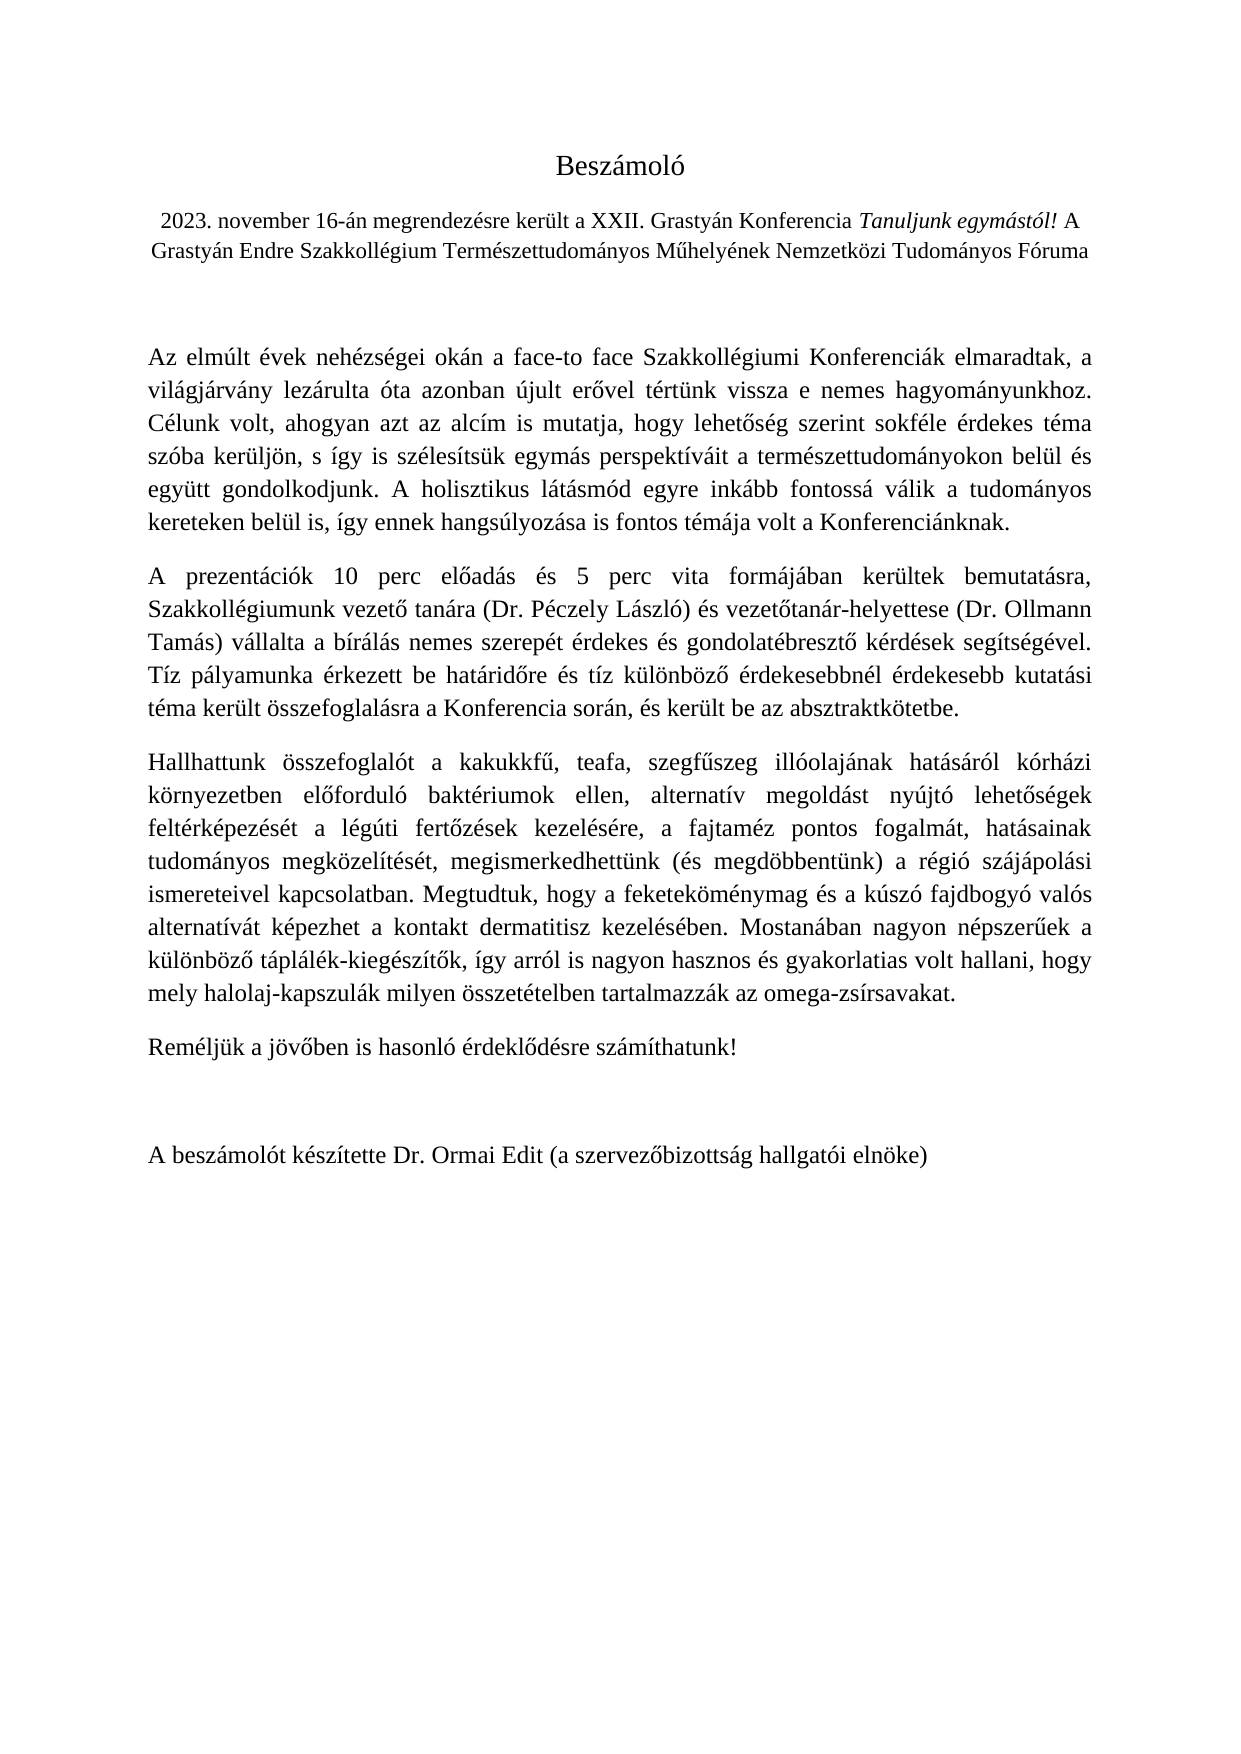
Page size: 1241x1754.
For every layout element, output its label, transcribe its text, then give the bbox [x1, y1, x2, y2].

text A beszámolót készítette Dr. Ormai Edit (a szervezőbizottság hallgatói elnöke) [148, 1140, 1093, 1168]
text A prezentációk 10 perc előadás és 5 perc vita formájában kerültek bemutatásra, Szakkollégiumunk vezető tanára (Dr. Péczely László) és vezetőtanár-helyettese (Dr. Ollmann Tamás) vállalta a bírálás nemes szerepét érdekes és gondolatébresztő kérdések segítségével. Tíz pályamunka érkezett be határidőre és tíz különböző érdekesebbnél érdekesebb kutatási téma került összefoglalásra a Konferencia során, és került be az absztraktkötetbe. [148, 561, 1093, 722]
text Beszámoló [148, 148, 1093, 181]
text Reméljük a jövőben is hasonló érdeklődésre számíthatunk! [148, 1032, 1093, 1061]
text 2023. november 16-án megrendezésre került a XXII. Grastyán Konferencia Tanuljunk egymástól! A Grastyán Endre Szakkollégium Természettudományos Műhelyének Nemzetközi Tudományos Fóruma [148, 207, 1093, 263]
text Hallhattunk összefoglalót a kakukkfű, teafa, szegfűszeg illóolajának hatásáról kórházi környezetben előforduló baktériumok ellen, alternatív megoldást nyújtó lehetőségek feltérképezését a légúti fertőzések kezelésére, a fajtaméz pontos fogalmát, hatásainak tudományos megközelítését, megismerkedhettünk (és megdöbbentünk) a régió szájápolási ismereteivel kapcsolatban. Megtudtuk, hogy a feketeköménymag és a kúszó fajdbogyó valós alternatívát képezhet a kontakt dermatitisz kezelésében. Mostanában nagyon népszerűek a különböző táplálék-kiegészítők, így arról is nagyon hasznos és gyakorlatias volt hallani, hogy mely halolaj-kapszulák milyen összetételben tartalmazzák az omega-zsírsavakat. [148, 747, 1093, 1007]
text Az elmúlt évek nehézségei okán a face-to face Szakkollégiumi Konferenciák elmaradtak, a világjárvány lezárulta óta azonban újult erővel tértünk vissza e nemes hagyományunkhoz. Célunk volt, ahogyan azt az alcím is mutatja, hogy lehetőség szerint sokféle érdekes téma szóba kerüljön, s így is szélesítsük egymás perspektíváit a természettudományokon belül és együtt gondolkodjunk. A holisztikus látásmód egyre inkább fontossá válik a tudományos kereteken belül is, így ennek hangsúlyozása is fontos témája volt a Konferenciánknak. [148, 342, 1093, 536]
